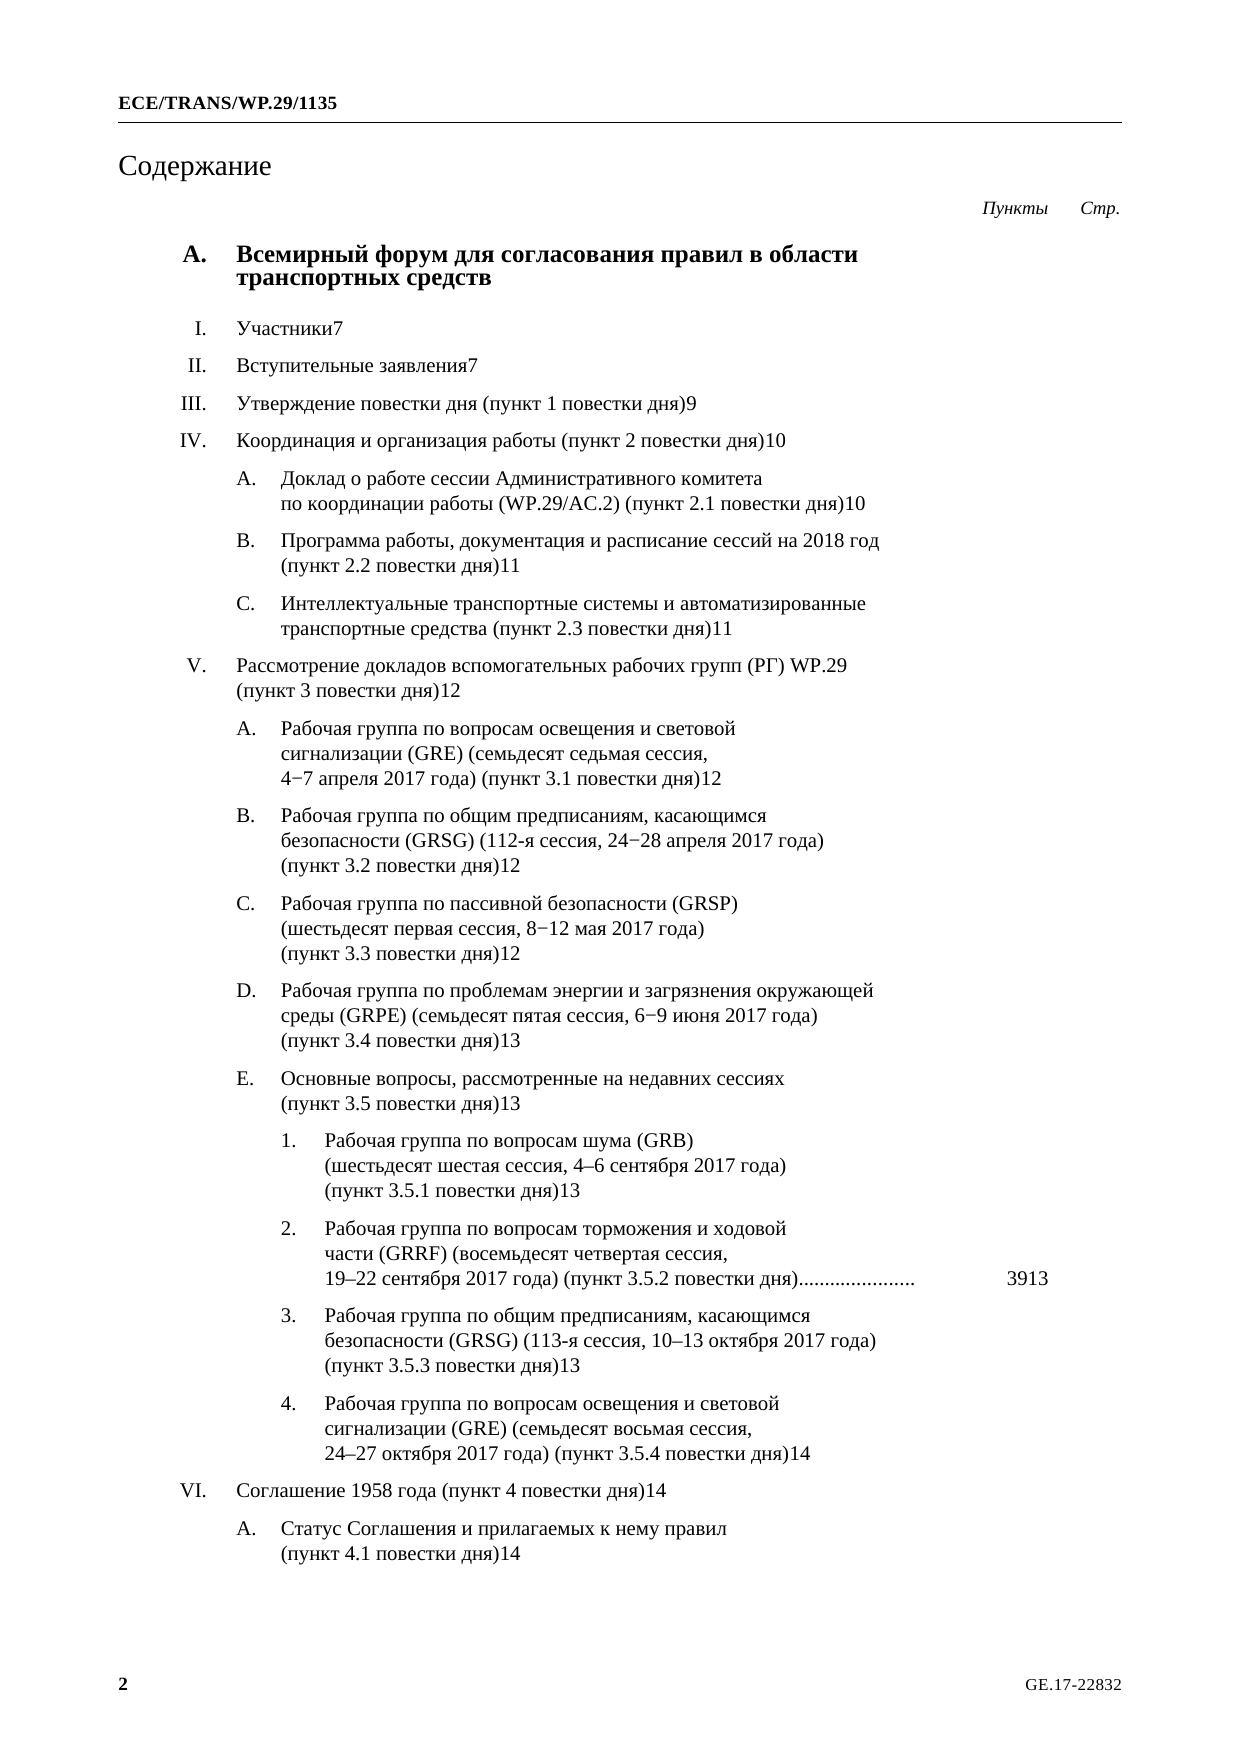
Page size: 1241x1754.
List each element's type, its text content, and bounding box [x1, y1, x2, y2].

text B. Рабочая группа по общим предписаниям, касающимся безопасности (GRSG) (112-я сессия, 24−28 апреля 2017 года) (пункт 3.2 повестки дня) 32 12 [118, 802, 1122, 877]
text Пункты Стр. [148, 194, 1122, 219]
text A. Доклад о работе сессии Административного комитета по координации работы (WP.29/AC.2) (пункт 2.1 повестки дня) 14–20 10 [118, 464, 1122, 514]
text 4. Рабочая группа по вопросам освещения и световой сигнализации (GRE) (семьдесят восьмая сессия, 24–27 октября 2017 года) (пункт 3.5.4 повестки дня) 45–47 14 [118, 1389, 1122, 1464]
text 1. Рабочая группа по вопросам шума (GRB) (шестьдесят шестая сессия, 4–6 сентября 2017 года) (пункт 3.5.1 повестки дня) 35–38 13 [118, 1127, 1122, 1202]
text C. Рабочая группа по пассивной безопасности (GRSP) (шестьдесят первая сессия, 8−12 мая 2017 года) (пункт 3.3 повестки дня) 33 12 [118, 889, 1122, 964]
text C. Интеллектуальные транспортные системы и автоматизированные транспортные средства (пункт 2.3 повестки дня) 27–30 11 [118, 589, 1122, 639]
text 3. Рабочая группа по общим предписаниям, касающимся безопасности (GRSG) (113-я сессия, 10–13 октября 2017 года) (пункт 3.5.3 повестки дня) 43–44 13 [118, 1302, 1122, 1377]
text E. Основные вопросы, рассмотренные на недавних сессиях (пункт 3.5 повестки дня) 35–47 13 [118, 1064, 1122, 1114]
text IV. Координация и организация работы (пункт 2 повестки дня) 14–30 10 [118, 427, 1122, 452]
text D. Рабочая группа по проблемам энергии и загрязнения окружающей среды (GRPE) (семьдесят пятая сессия, 6−9 июня 2017 года) (пункт 3.4 повестки дня) 34 13 [118, 977, 1122, 1052]
text I. Участники 1 7 [177, 314, 1122, 339]
text Содержание [118, 148, 1122, 181]
text А. Всемирный форум для согласования правил в области транспортных средств [118, 244, 1004, 289]
text III. Утверждение повестки дня (пункт 1 повестки дня) 12–13 9 [118, 389, 1122, 414]
text II. Вступительные заявления 2–11 7 [118, 352, 1122, 377]
text B. Программа работы, документация и расписание сессий на 2018 год (пункт 2.2 повестки дня) 21–26 11 [118, 527, 1122, 577]
text A. Рабочая группа по вопросам освещения и световой сигнализации (GRE) (семьдесят седьмая сессия, 4−7 апреля 2017 года) (пункт 3.1 повестки дня) 31 12 [118, 714, 1122, 789]
text V. Рассмотрение докладов вспомогательных рабочих групп (РГ) WP.29 (пункт 3 повестки дня) 12 [74, 652, 1122, 702]
text VI. Соглашение 1958 года (пункт 4 повестки дня) 48–50-бис 14 [74, 1477, 1122, 1502]
text A. Статус Соглашения и прилагаемых к нему правил (пункт 4.1 повестки дня) 48–50-бис 14 [118, 1514, 1122, 1564]
text 2. Рабочая группа по вопросам торможения и ходовой части (GRRF) (восемьдесят четвертая сессия, 19–22 сентября 2017 года) (пункт 3.5.2 повестки дня) 39–42 13 [118, 1214, 1122, 1289]
